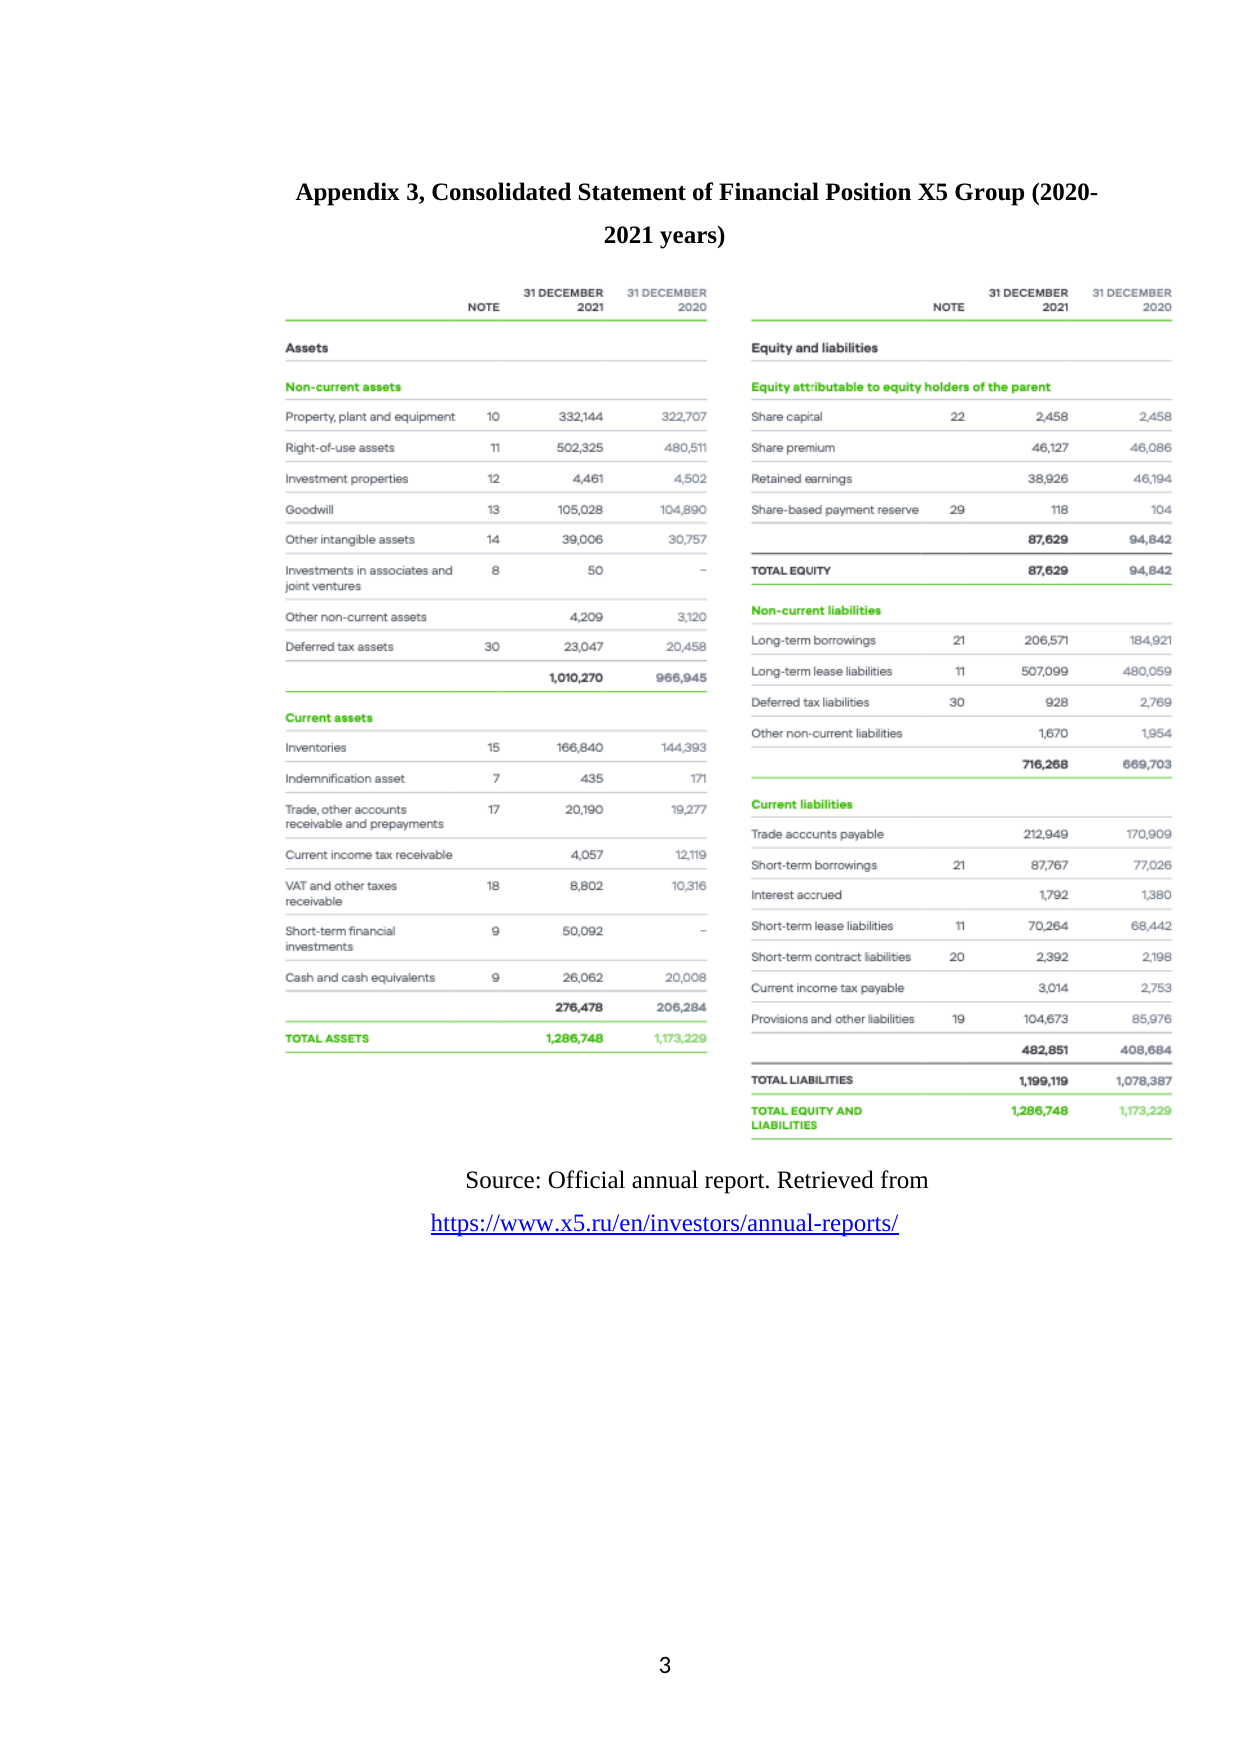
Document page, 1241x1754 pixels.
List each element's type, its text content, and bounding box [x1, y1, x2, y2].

text Source: Official annual report. Retrieved from https://www.x5.ru/en/investors/annual-reports/ [207, 1165, 1122, 1237]
text Appendix 3, Consolidated Statement of Financial Position X5 Group (2020-2021 years) [207, 177, 1122, 249]
picture [271, 276, 1188, 1150]
